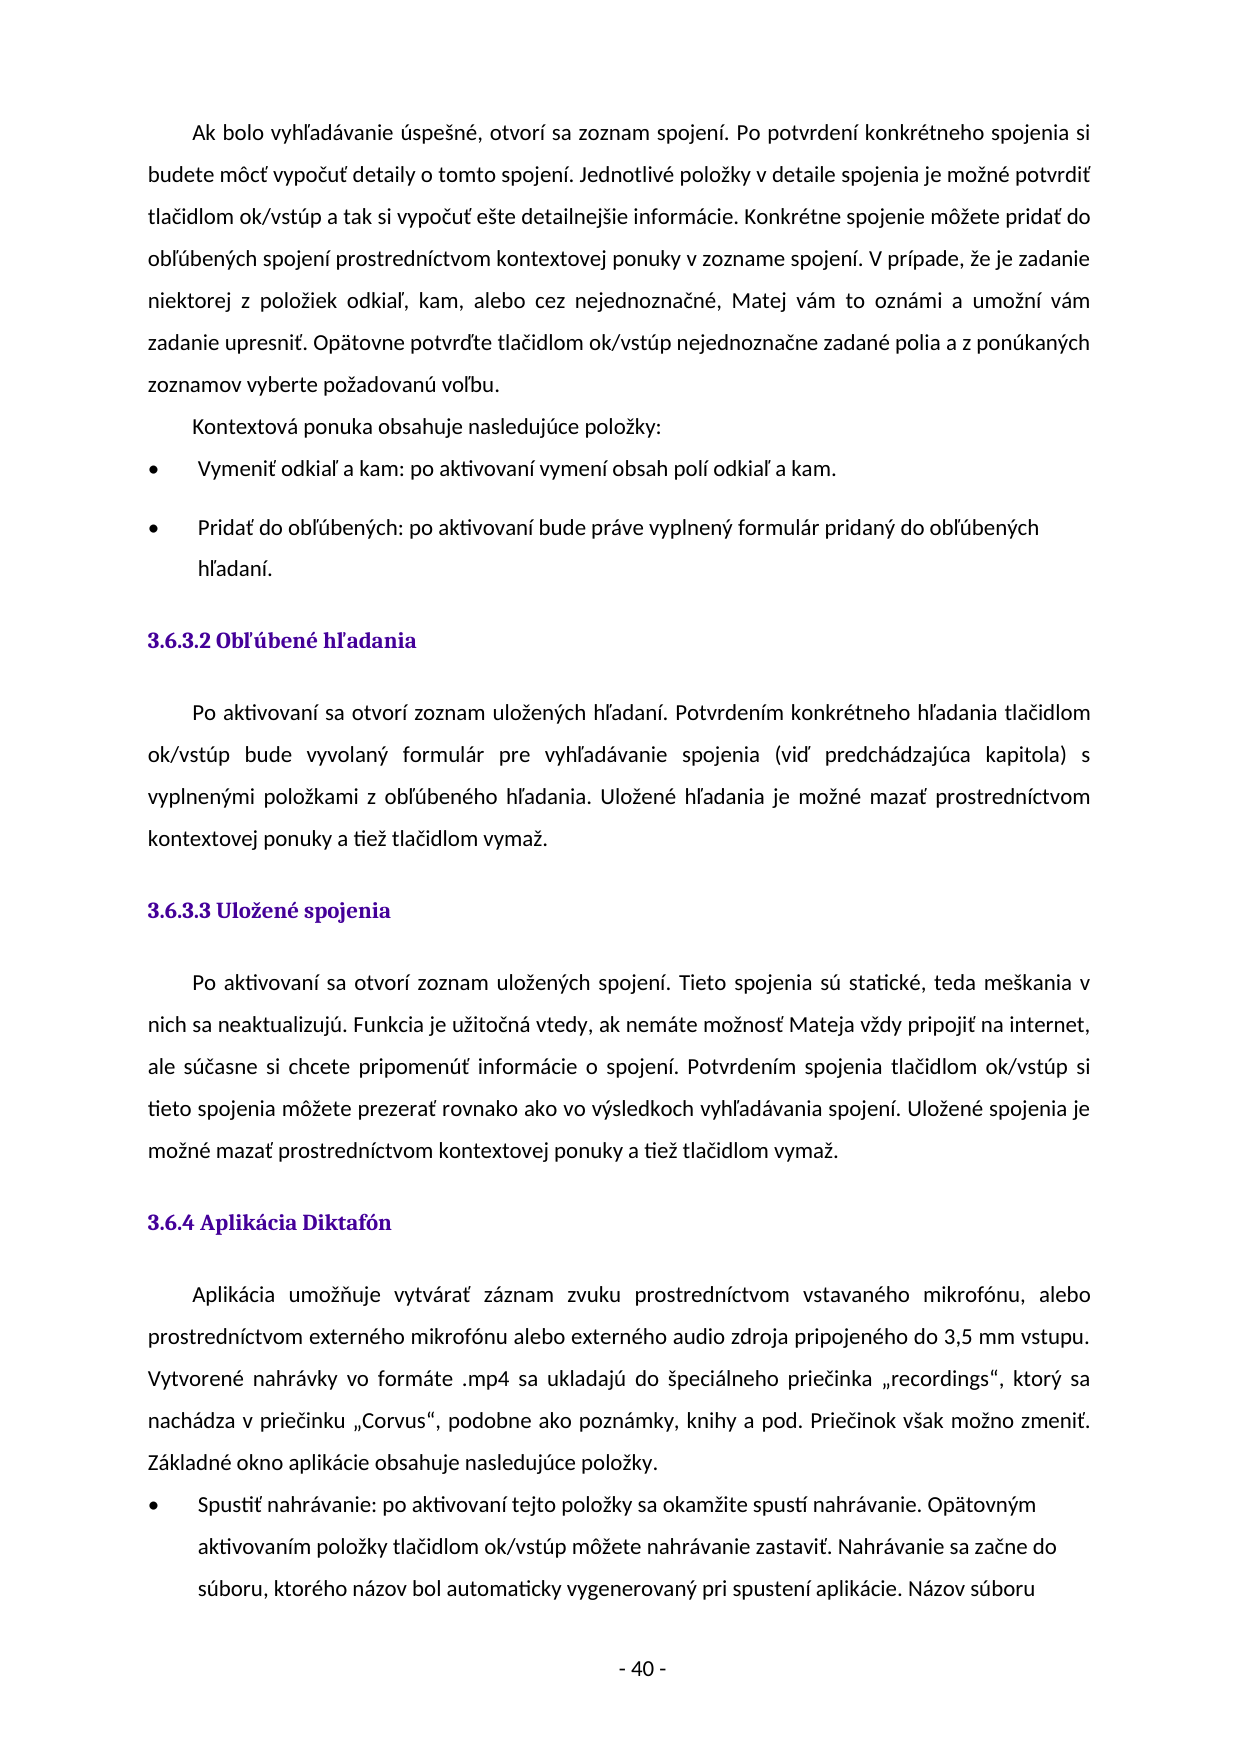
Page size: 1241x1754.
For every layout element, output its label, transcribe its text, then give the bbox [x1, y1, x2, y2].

text Po aktivovaní sa otvorí zoznam uložených hľadaní. Potvrdením konkrétneho hľadania tlačidlom ok/vstúp bude vyvolaný formulár pre vyhľadávanie spojenia (viď predchádzajúca kapitola) s vyplnenými položkami z obľúbeného hľadania. Uložené hľadania je možné mazať prostredníctvom kontextovej ponuky a tiež tlačidlom vymaž. [148, 698, 1092, 852]
subtitle Uložené spojenia [148, 898, 1092, 924]
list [148, 1490, 1092, 1602]
list Vymeniť odkiaľ a kam: po aktivovaní vymení obsah polí odkiaľ a kam. [148, 454, 1092, 482]
list Pridať do obľúbených: po aktivovaní bude práve vyplnený formulár pridaný do obľúbených hľadaní. [148, 513, 1092, 583]
text Po aktivovaní sa otvorí zoznam uložených spojení. Tieto spojenia sú statické, teda meškania v nich sa neaktualizujú. Funkcia je užitočná vtedy, ak nemáte možnosť Mateja vždy pripojiť na internet, ale súčasne si chcete pripomenúť informácie o spojení. Potvrdením spojenia tlačidlom ok/vstúp si tieto spojenia môžete prezerať rovnako ako vo výsledkoch vyhľadávania spojení. Uložené spojenia je možné mazať prostredníctvom kontextovej ponuky a tiež tlačidlom vymaž. [148, 968, 1092, 1164]
text Ak bolo vyhľadávanie úspešné, otvorí sa zoznam spojení. Po potvrdení konkrétneho spojenia si budete môcť vypočuť detaily o tomto spojení. Jednotlivé položky v detaile spojenia je možné potvrdiť tlačidlom ok/vstúp a tak si vypočuť ešte detailnejšie informácie. Konkrétne spojenie môžete pridať do obľúbených spojení prostredníctvom kontextovej ponuky v zozname spojení. V prípade, že je zadanie niektorej z položiek odkiaľ, kam, alebo cez nejednoznačné, Matej vám to oznámi a umožní vám zadanie upresniť. Opätovne potvrďte tlačidlom ok/vstúp nejednoznačne zadané polia a z ponúkaných zoznamov vyberte požadovanú voľbu. [148, 118, 1092, 398]
subtitle Aplikácia Diktafón [148, 1209, 1092, 1236]
subtitle Obľúbené hľadania [148, 628, 1092, 654]
text Kontextová ponuka obsahuje nasledujúce položky: [148, 412, 1092, 440]
text Aplikácia umožňuje vytvárať záznam zvuku prostredníctvom vstavaného mikrofónu, alebo prostredníctvom externého mikrofónu alebo externého audio zdroja pripojeného do 3,5 mm vstupu. Vytvorené nahrávky vo formáte .mp4 sa ukladajú do špeciálneho priečinka „recordings“, ktorý sa nachádza v priečinku „Corvus“, podobne ako poznámky, knihy a pod. Priečinok však možno zmeniť. Základné okno aplikácie obsahuje nasledujúce položky. [148, 1280, 1092, 1476]
